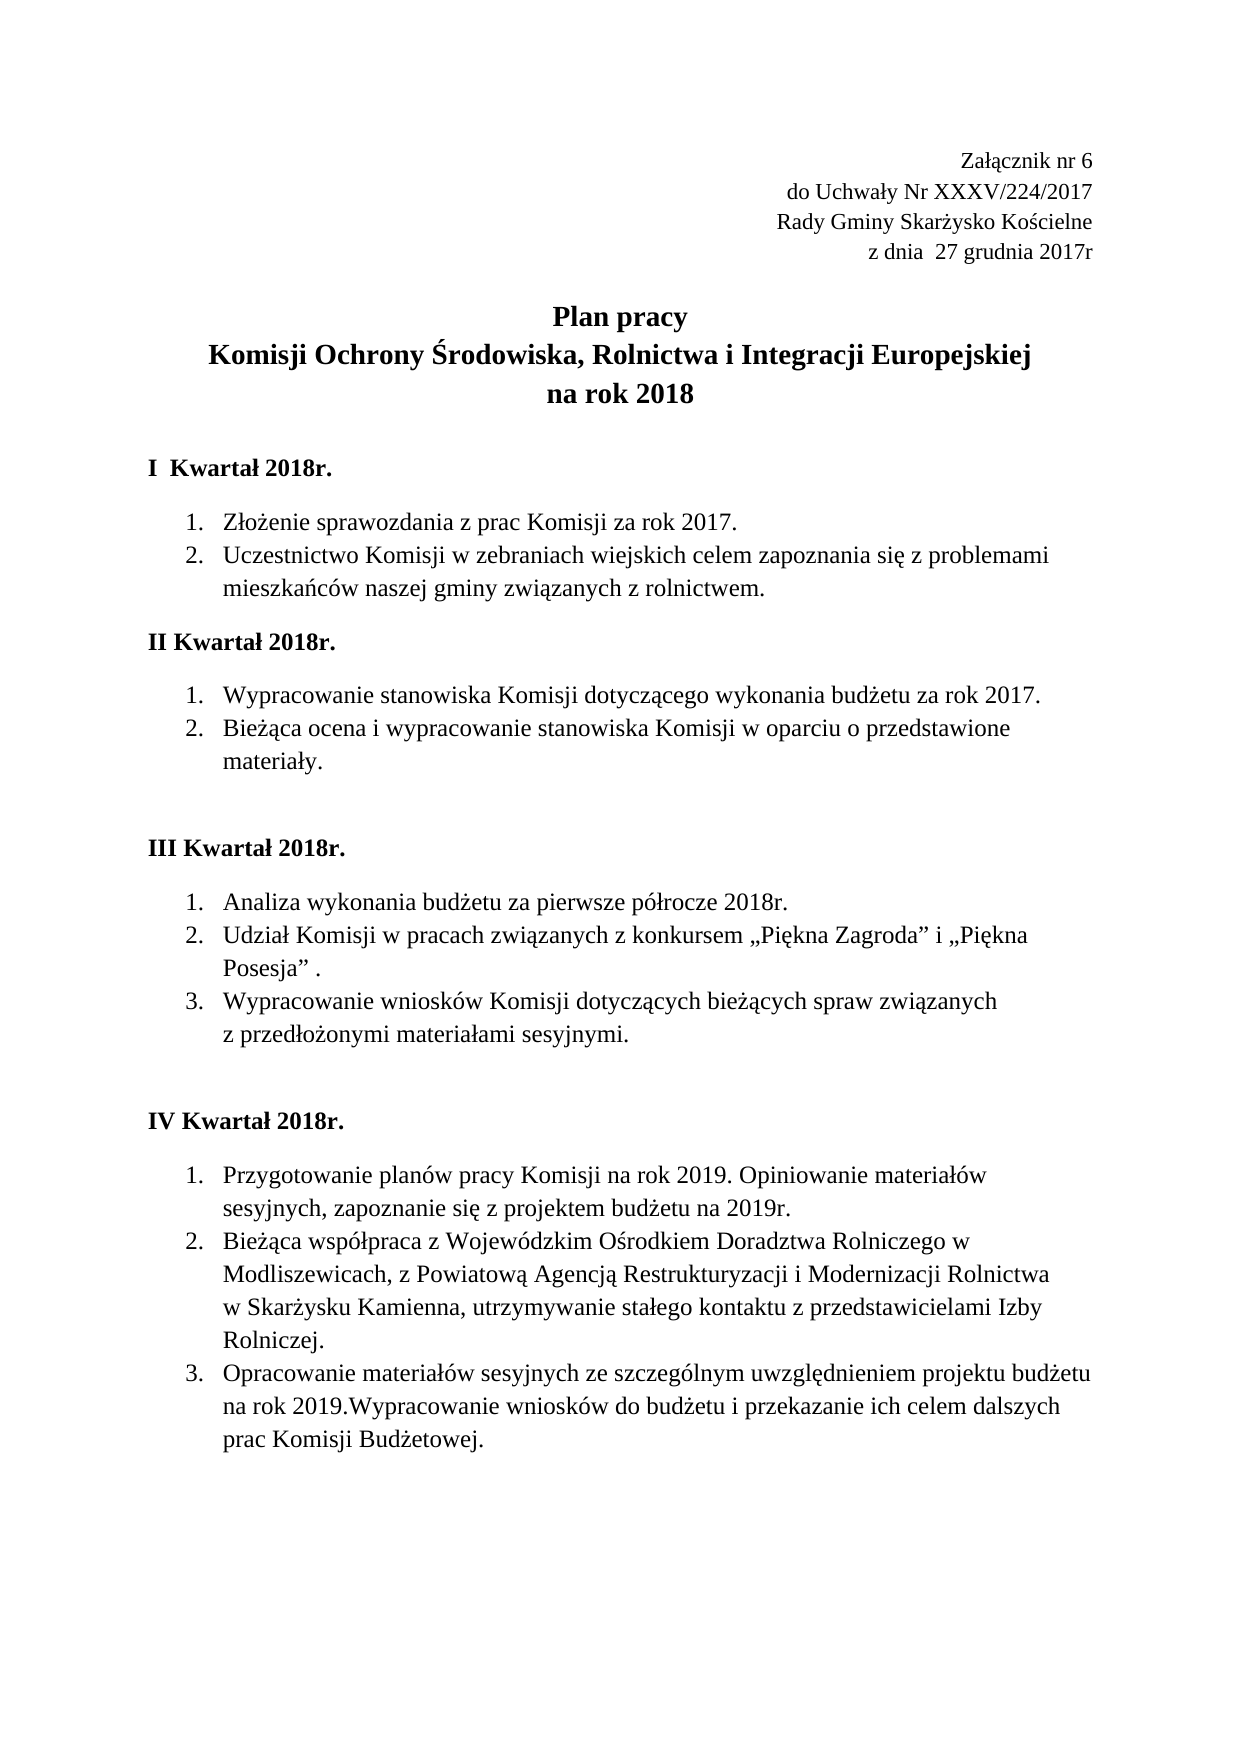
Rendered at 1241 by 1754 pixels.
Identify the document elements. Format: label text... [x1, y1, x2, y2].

text III Kwartał 2018r. [148, 833, 1093, 862]
list Złożenie sprawozdania z prac Komisji za rok 2017. [185, 507, 1093, 535]
list Uczestnictwo Komisji w zebraniach wiejskich celem zapoznania się z problemami mieszkańców naszej gminy związanych z rolnictwem. [185, 540, 1093, 601]
list Udział Komisji w pracach związanych z konkursem „Piękna Zagroda” i „Piękna Posesja” . [185, 920, 1093, 982]
text do Uchwały Nr XXXV/224/2017 [148, 178, 1093, 204]
text I Kwartał 2018r. [148, 453, 1093, 482]
list Przygotowanie planów pracy Komisji na rok 2019. Opiniowanie materiałów sesyjnych, zapoznanie się z projektem budżetu na 2019r. [185, 1160, 1093, 1222]
list z przedłożonymi materiałami sesyjnymi. [223, 1019, 1093, 1048]
text Rady Gminy Skarżysko Kościelne [148, 208, 1093, 234]
text Plan pracy [148, 299, 1093, 332]
text Komisji Ochrony Środowiska, Rolnictwa i Integracji Europejskiej [148, 337, 1093, 371]
list Bieżąca współpraca z Wojewódzkim Ośrodkiem Doradztwa Rolniczego w Modliszewicach, z Powiatową Agencją Restrukturyzacji i Modernizacji Rolnictwa [185, 1226, 1093, 1288]
text II Kwartał 2018r. [148, 627, 1093, 655]
list Wypracowanie stanowiska Komisji dotyczącego wykonania budżetu za rok 2017. [185, 680, 1093, 709]
text na rok 2018 [148, 376, 1093, 409]
list Opracowanie materiałów sesyjnych ze szczególnym uwzględnieniem projektu budżetu na rok 2019.Wypracowanie wniosków do budżetu i przekazanie ich celem dalszych prac Komisji Budżetowej. [185, 1358, 1093, 1453]
text IV Kwartał 2018r. [148, 1106, 1093, 1135]
list Bieżąca ocena i wypracowanie stanowiska Komisji w oparciu o przedstawione materiały. [185, 713, 1093, 775]
list Wypracowanie wniosków Komisji dotyczących bieżących spraw związanych [185, 986, 1093, 1015]
text Załącznik nr 6 [148, 148, 1093, 174]
text z dnia 27 grudnia 2017r [148, 238, 1093, 264]
list Analiza wykonania budżetu za pierwsze półrocze 2018r. [185, 887, 1093, 916]
list w Skarżysku Kamienna, utrzymywanie stałego kontaktu z przedstawicielami Izby Rolniczej. [223, 1292, 1093, 1354]
